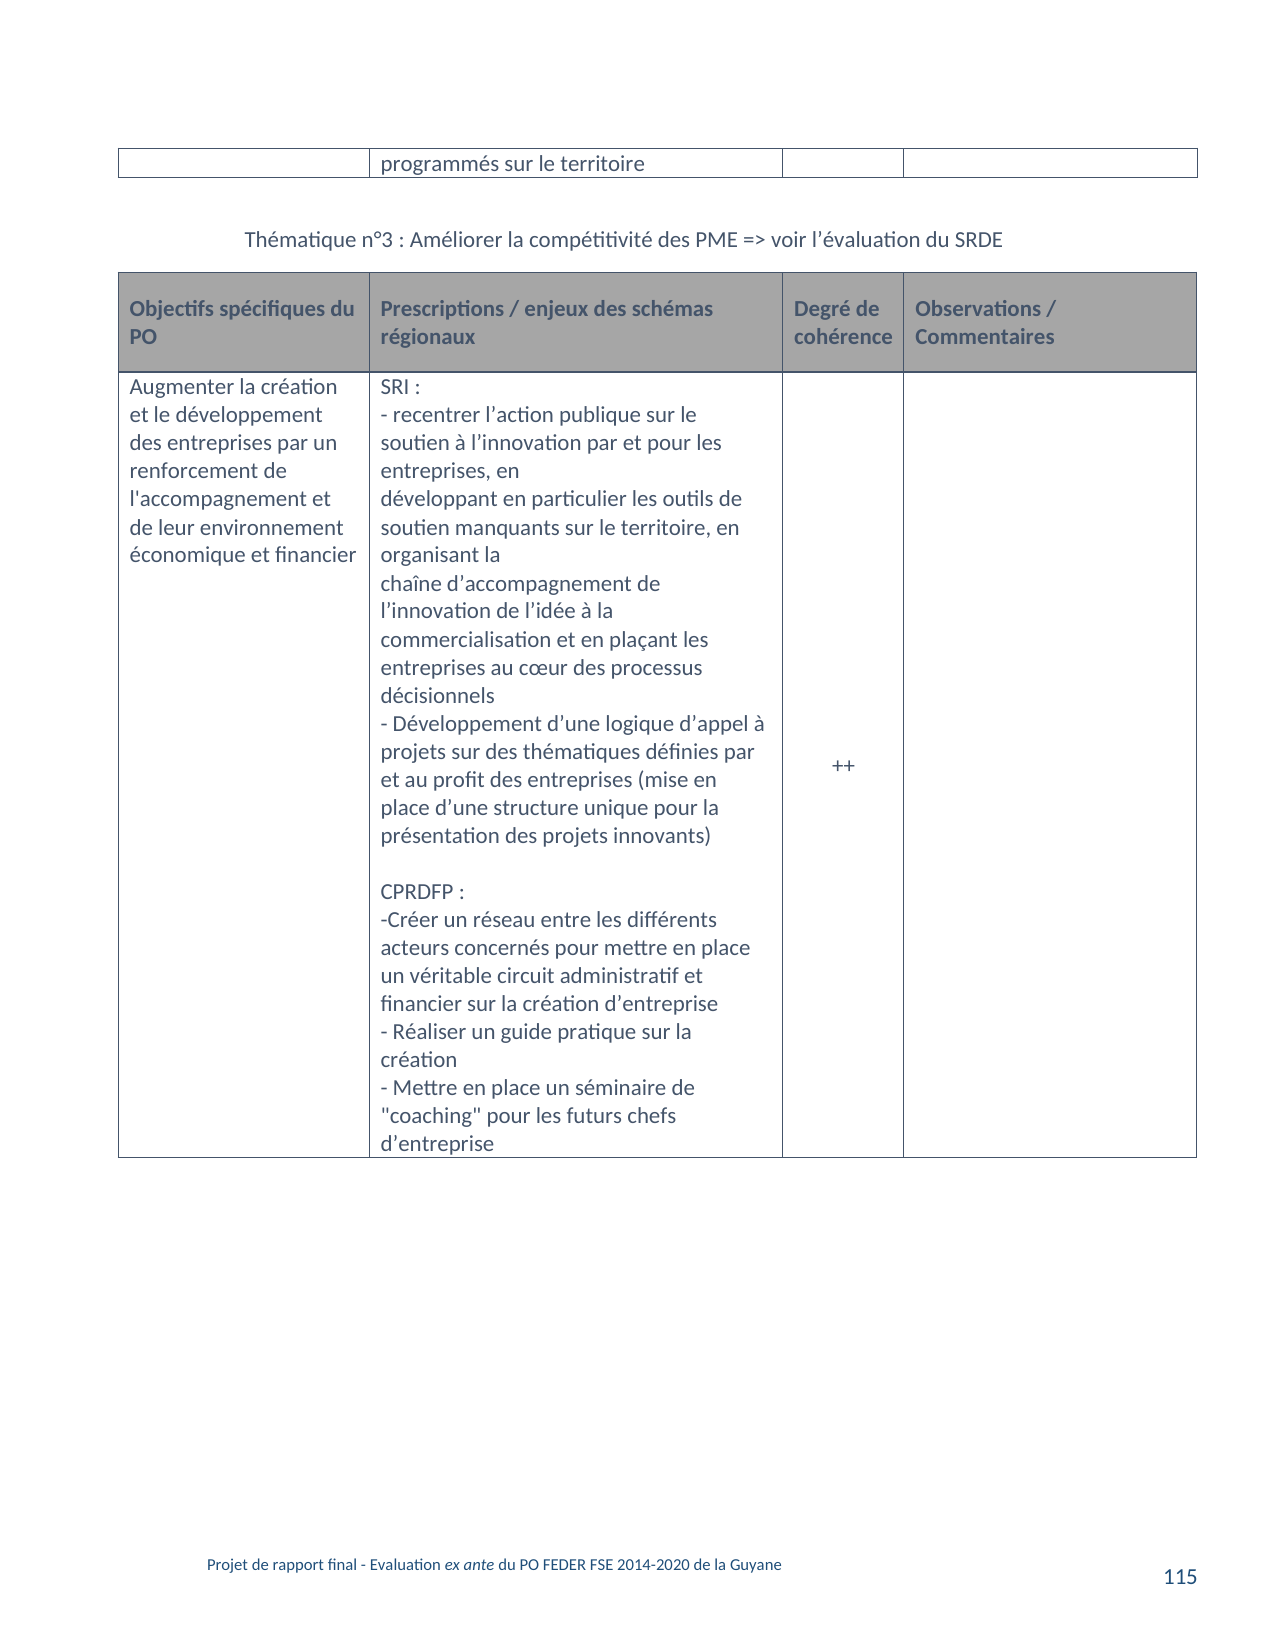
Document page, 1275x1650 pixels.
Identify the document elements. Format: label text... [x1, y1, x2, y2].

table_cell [119, 149, 369, 177]
table_header Observations / Commentaires [904, 273, 1196, 371]
table_cell SRI : - recentrer l’action publique sur le soutien à l’innovation par et pour les entreprises, en développant en particulier les outils de soutien manquants sur le territoire, en organisant la chaîne d’accompagnement de l’innovation de l’idée à la commercialisation et en plaçant les entreprises au cœur des processus décisionnels - Développement d’une logique d’appel à projets sur des thématiques définies par et au profit des entreprises (mise en place d’une structure unique pour la présentation des projets innovants) CPRDFP : -Créer un réseau entre les différents acteurs concernés pour mettre en place un véritable circuit administratif et financier sur la création d’entreprise - Réaliser un guide pratique sur la création - Mettre en place un séminaire de "coaching" pour les futurs chefs d’entreprise [370, 373, 782, 1157]
table_cell Augmenter la création et le développement des entreprises par un renforcement de l'accompagnement et de leur environnement économique et financier [119, 373, 369, 1157]
table_cell [904, 373, 1196, 1157]
table_cell [904, 149, 1197, 177]
table_cell ++ [783, 149, 903, 177]
table_header Degré de cohérence [783, 273, 903, 371]
table_header Prescriptions / enjeux des schémas régionaux [370, 273, 782, 371]
text Thématique n°3 : Améliorer la compétitivité des PME => voir l’évaluation du SRDE [244, 225, 1127, 253]
table_cell ++ [783, 373, 903, 1157]
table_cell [370, 149, 782, 177]
table_header Objectifs spécifiques du PO [119, 273, 369, 371]
